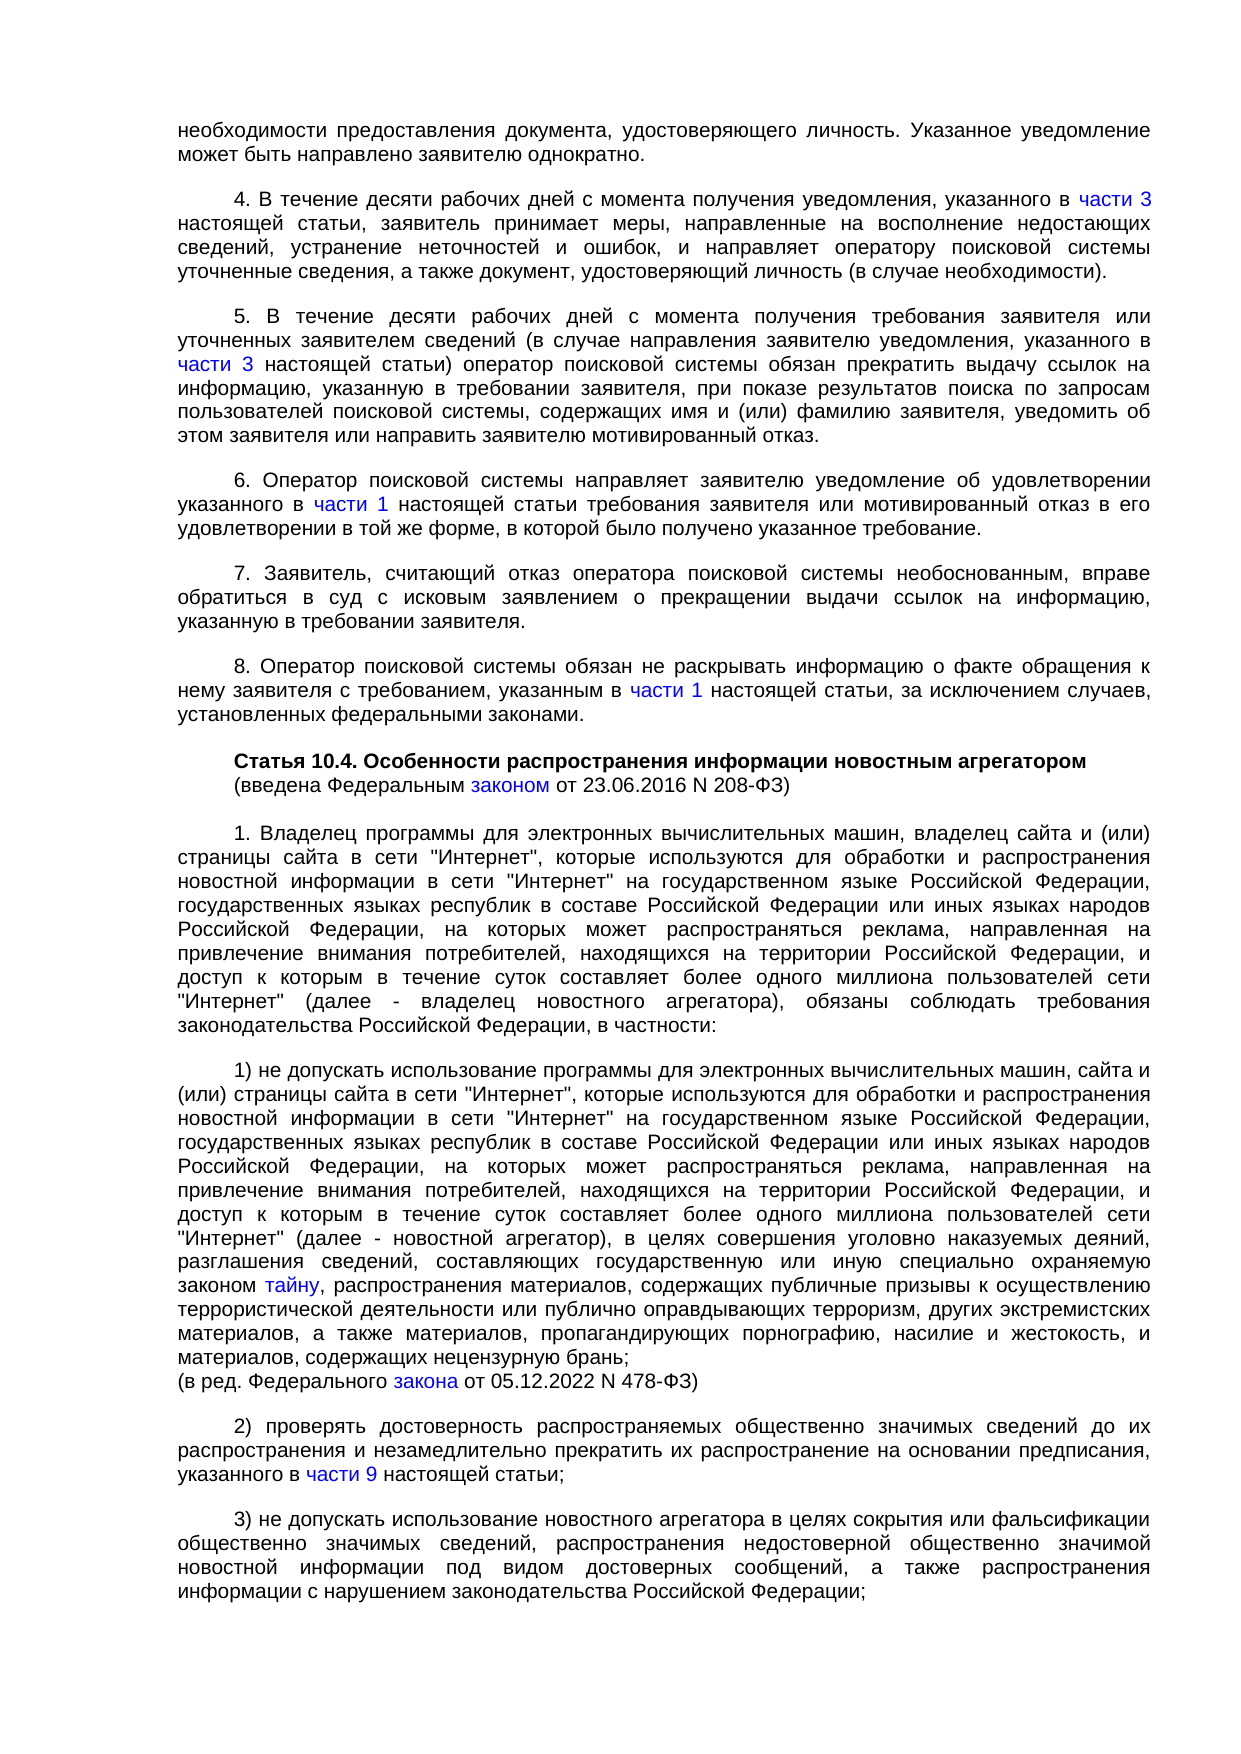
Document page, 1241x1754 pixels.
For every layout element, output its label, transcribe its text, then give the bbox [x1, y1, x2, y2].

text 5. В течение десяти рабочих дней с момента получения требования заявителя или уточненных заявителем сведений (в случае направления заявителю уведомления, указанного в части 3 настоящей статьи) оператор поисковой системы обязан прекратить выдачу ссылок на информацию, указанную в требовании заявителя, при показе результатов поиска по запросам пользователей поисковой системы, содержащих имя и (или) фамилию заявителя, уведомить об этом заявителя или направить заявителю мотивированный отказ. [177, 303, 1152, 447]
text 2) проверять достоверность распространяемых общественно значимых сведений до их распространения и незамедлительно прекратить их распространение на основании предписания, указанного в части 9 настоящей статьи; [177, 1414, 1152, 1486]
text 7. Заявитель, считающий отказ оператора поисковой системы необоснованным, вправе обратиться в суд с исковым заявлением о прекращении выдачи ссылок на информацию, указанную в требовании заявителя. [177, 561, 1152, 633]
text 3) не допускать использование новостного агрегатора в целях сокрытия или фальсификации общественно значимых сведений, распространения недостоверной общественно значимой новостной информации под видом достоверных сообщений, а также распространения информации с нарушением законодательства Российской Федерации; [177, 1507, 1152, 1602]
text (введена Федеральным законом от 23.06.2016 N 208-ФЗ) [177, 773, 1152, 797]
text 1. Владелец программы для электронных вычислительных машин, владелец сайта и (или) страницы сайта в сети "Интернет", которые используются для обработки и распространения новостной информации в сети "Интернет" на государственном языке Российской Федерации, государственных языках республик в составе Российской Федерации или иных языках народов Российской Федерации, на которых может распространяться реклама, направленная на привлечение внимания потребителей, находящихся на территории Российской Федерации, и доступ к которым в течение суток составляет более одного миллиона пользователей сети "Интернет" (далее - владелец новостного агрегатора), обязаны соблюдать требования законодательства Российской Федерации, в частности: [177, 821, 1152, 1037]
text 8. Оператор поисковой системы обязан не раскрывать информацию о факте обращения к нему заявителя с требованием, указанным в части 1 настоящей статьи, за исключением случаев, установленных федеральными законами. [177, 653, 1152, 725]
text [177, 118, 1152, 166]
text (в ред. Федерального закона от 05.12.2022 N 478-ФЗ) [177, 1369, 1152, 1393]
title Статья 10.4. Особенности распространения информации новостным агрегатором [177, 749, 1152, 773]
text 6. Оператор поисковой системы направляет заявителю уведомление об удовлетворении указанного в части 1 настоящей статьи требования заявителя или мотивированный отказ в его удовлетворении в той же форме, в которой было получено указанное требование. [177, 468, 1152, 540]
text 1) не допускать использование программы для электронных вычислительных машин, сайта и (или) страницы сайта в сети "Интернет", которые используются для обработки и распространения новостной информации в сети "Интернет" на государственном языке Российской Федерации, государственных языках республик в составе Российской Федерации или иных языках народов Российской Федерации, на которых может распространяться реклама, направленная на привлечение внимания потребителей, находящихся на территории Российской Федерации, и доступ к которым в течение суток составляет более одного миллиона пользователей сети "Интернет" (далее - новостной агрегатор), в целях совершения уголовно наказуемых деяний, разглашения сведений, составляющих государственную или иную специально охраняемую законом тайну, распространения материалов, содержащих публичные призывы к осуществлению террористической деятельности или публично оправдывающих терроризм, других экстремистских материалов, а также материалов, пропагандирующих порнографию, насилие и жестокость, и материалов, содержащих нецензурную брань; [177, 1058, 1152, 1369]
text 4. В течение десяти рабочих дней с момента получения уведомления, указанного в части 3 настоящей статьи, заявитель принимает меры, направленные на восполнение недостающих сведений, устранение неточностей и ошибок, и направляет оператору поисковой системы уточненные сведения, а также документ, удостоверяющий личность (в случае необходимости). [177, 187, 1152, 283]
